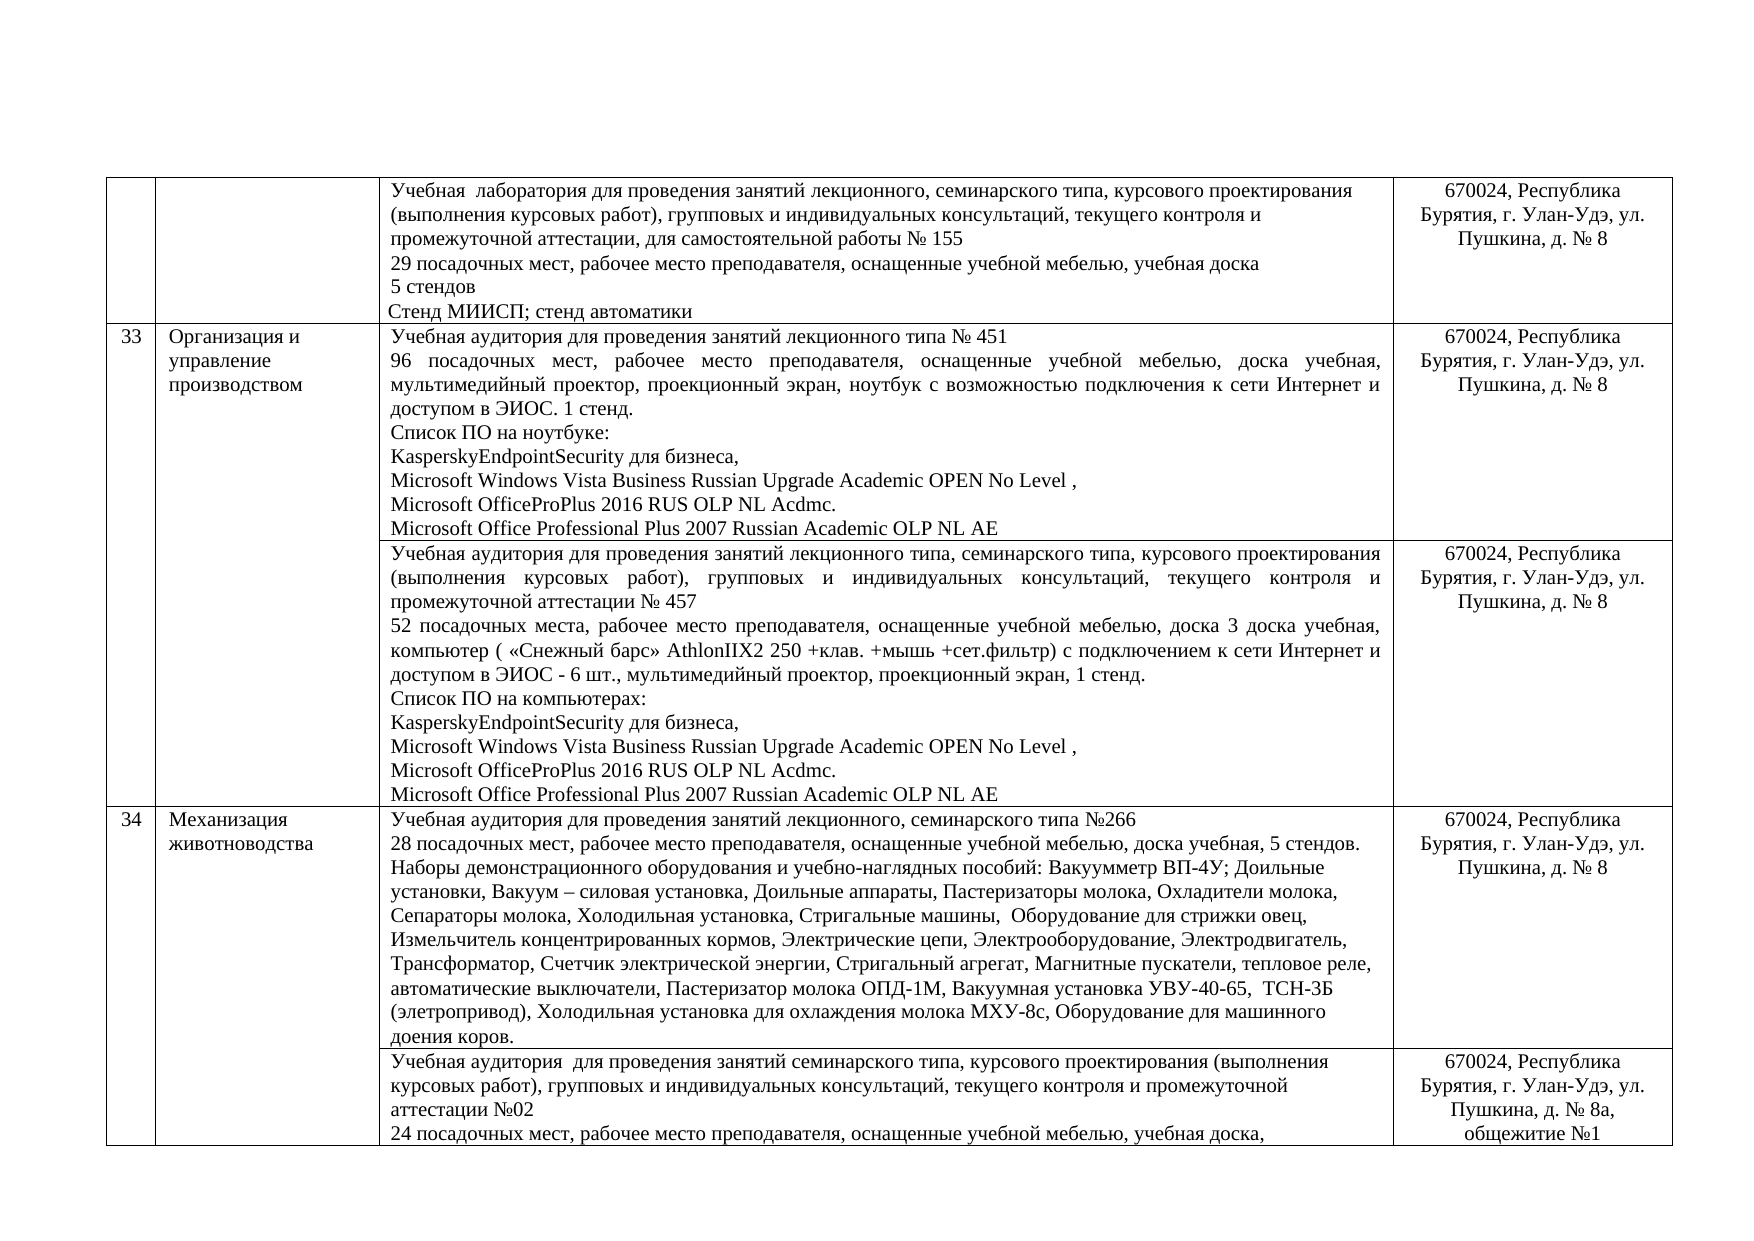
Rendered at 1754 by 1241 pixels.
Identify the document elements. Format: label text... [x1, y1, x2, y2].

table_cell Учебная аудитория для проведения занятий лекционного типа, семинарского типа, курсового проектирования (выполнения курсовых работ), групповых и индивидуальных консультаций, текущего контроля и промежуточной аттестации № 457 52 посадочных места, рабочее место преподавателя, оснащенные учебной мебелью, доска 3 доска учебная, компьютер ( «Снежный барс» AthlonIIX2 250 +клав. +мышь +сет.фильтр) с подключением к сети Интернет и доступом в ЭИОС - 6 шт., мультимедийный проектор, проекционный экран, 1 стенд. Список ПО на компьютерах: KasperskyEndpointSecurity для бизнеса, Microsoft Windows Vista Business Russian Upgrade Academic OPEN No Level , Microsoft OfficeProPlus 2016 RUS OLP NL Acdmc. Microsoft Office Professional Plus 2007 Russian Academic OLP NL AE [380, 541, 1393, 806]
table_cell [380, 1049, 1393, 1145]
table_cell Учебная лаборатория для проведения занятий лекционного, семинарского типа, курсового проектирования (выполнения курсовых работ), групповых и индивидуальных консультаций, текущего контроля и промежуточной аттестации, для самостоятельной работы № 155 29 посадочных мест, рабочее место преподавателя, оснащенные учебной мебелью, учебная доска 5 стендов Стенд МИИСП; стенд автоматики [380, 178, 1393, 323]
table_cell 34 [107, 807, 155, 1145]
table_cell 33 [107, 324, 155, 806]
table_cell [1394, 1049, 1672, 1145]
table_cell Механизация животноводства [156, 807, 379, 1145]
table_cell Учебная аудитория для проведения занятий лекционного, семинарского типа №266 28 посадочных мест, рабочее место преподавателя, оснащенные учебной мебелью, доска учебная, 5 стендов. Наборы демонстрационного оборудования и учебно-наглядных пособий: Вакуумметр ВП-4У; Доильные установки, Вакуум – силовая установка, Доильные аппараты, Пастеризаторы молока, Охладители молока, Сепараторы молока, Холодильная установка, Стригальные машины, Оборудование для стрижки овец, Измельчитель концентрированных кормов, Электрические цепи, Электрооборудование, Электродвигатель, Трансформатор, Счетчик электрической энергии, Стригальный агрегат, Магнитные пускатели, тепловое реле, автоматические выключатели, Пастеризатор молока ОПД-1М, Вакуумная установка УВУ-40-65, ТСН-3Б (элетропривод), Холодильная установка для охлаждения молока МХУ-8с, Оборудование для машинного доения коров. [380, 807, 1393, 1048]
table_cell Организация и управление производством [156, 324, 379, 806]
table_cell 670024, Республика Бурятия, г. Улан-Удэ, ул. Пушкина, д. № 8 [1394, 807, 1672, 1048]
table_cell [156, 178, 379, 323]
table_cell 670024, Республика Бурятия, г. Улан-Удэ, ул. Пушкина, д. № 8 [1394, 541, 1672, 806]
table_cell Учебная аудитория для проведения занятий лекционного типа № 451 96 посадочных мест, рабочее место преподавателя, оснащенные учебной мебелью, доска учебная, мультимедийный проектор, проекционный экран, ноутбук с возможностью подключения к сети Интернет и доступом в ЭИОС. 1 стенд. Список ПО на ноутбуке: KasperskyEndpointSecurity для бизнеса, Microsoft Windows Vista Business Russian Upgrade Academic OPEN No Level , Microsoft OfficeProPlus 2016 RUS OLP NL Acdmc. Microsoft Office Professional Plus 2007 Russian Academic OLP NL AE [380, 324, 1393, 540]
table_cell 32 [107, 178, 155, 323]
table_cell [1394, 178, 1672, 323]
table_cell 670024, Республика Бурятия, г. Улан-Удэ, ул. Пушкина, д. № 8 [1394, 324, 1672, 540]
